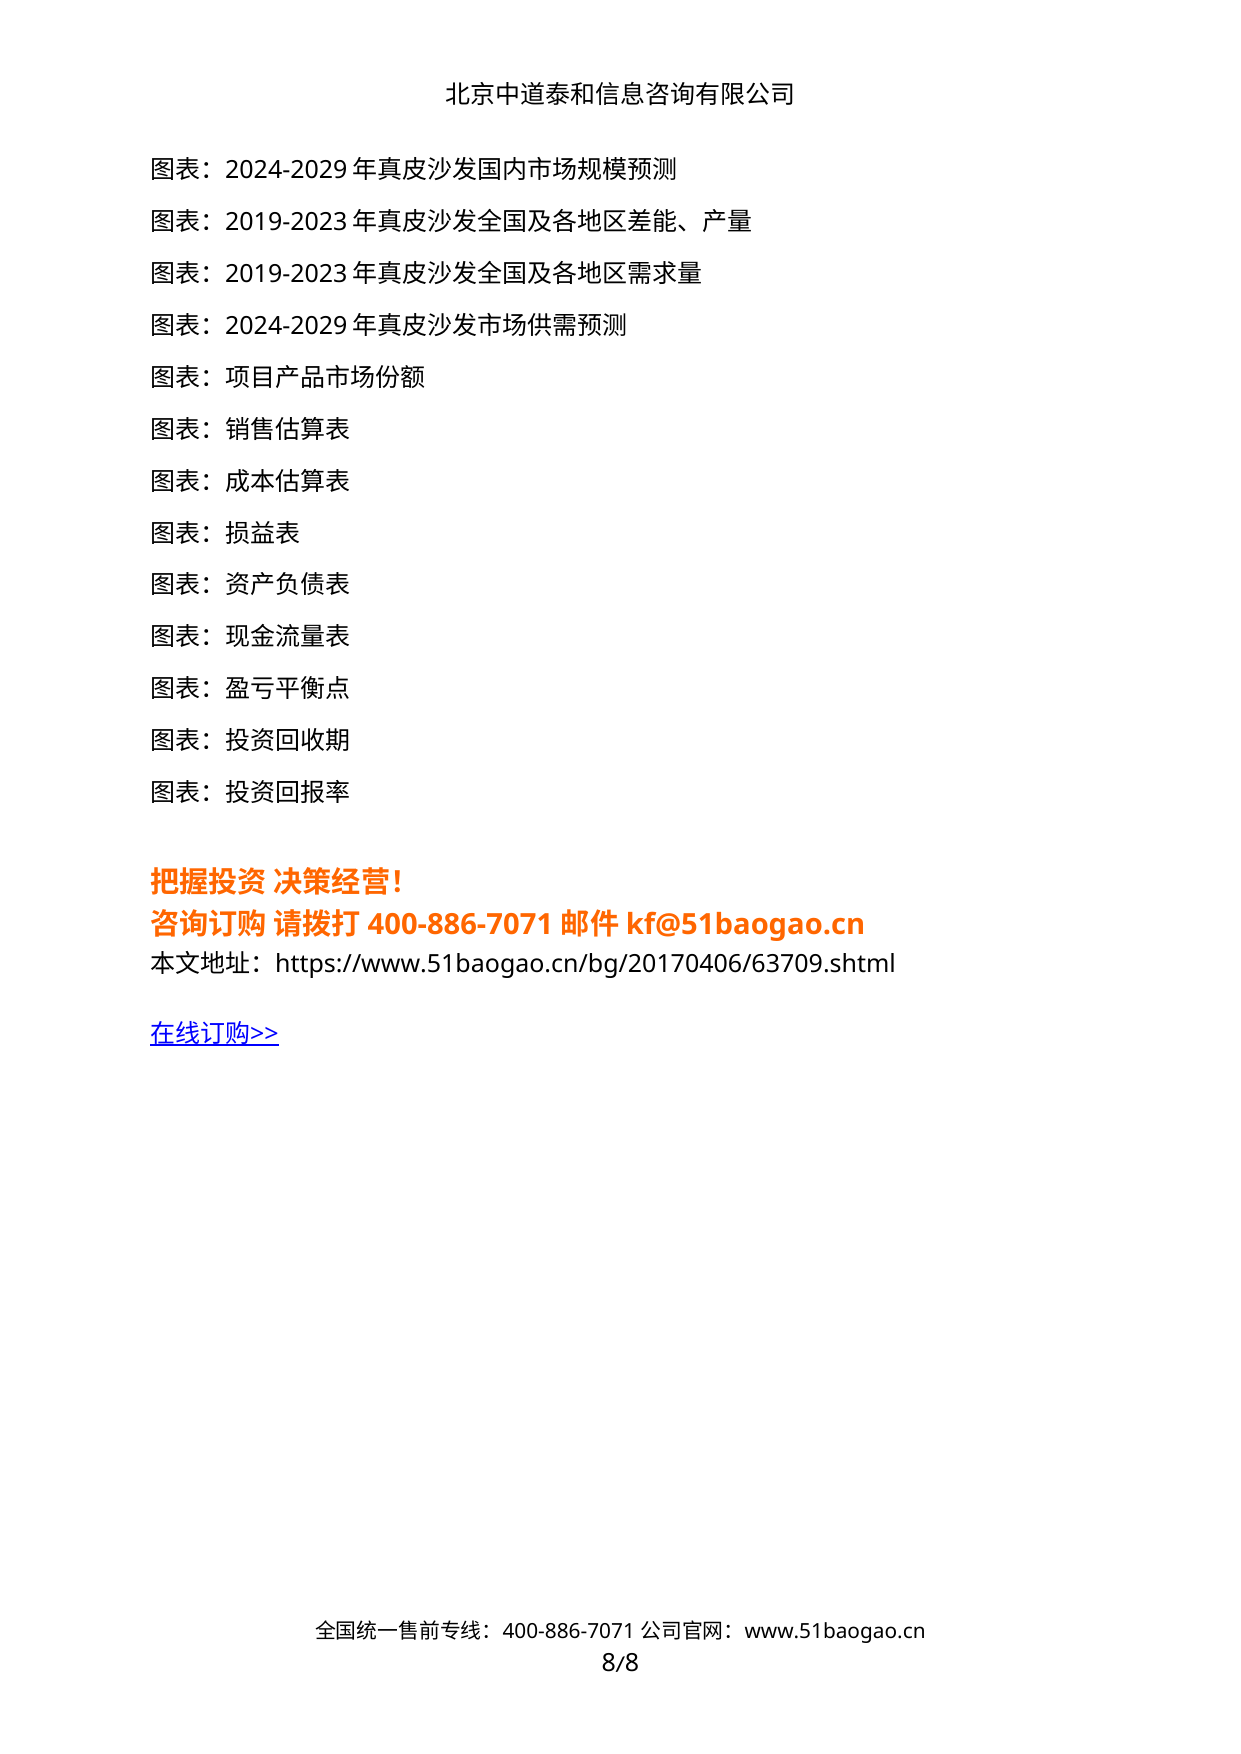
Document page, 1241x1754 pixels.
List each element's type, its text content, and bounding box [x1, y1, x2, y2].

text 图表：资产负债表 [150, 565, 1090, 601]
text 图表：损益表 [150, 513, 1090, 549]
text 图表：投资回收期 [150, 721, 1090, 757]
text 图表：成本估算表 [150, 461, 1090, 497]
text 图表：销售估算表 [150, 409, 1090, 446]
text 图表：2024-2029年真皮沙发国内市场规模预测 [150, 150, 1090, 186]
text 图表：2019-2023年真皮沙发全国及各地区差能、产量 [150, 202, 1090, 238]
text 图表：现金流量表 [150, 617, 1090, 653]
text 图表：项目产品市场份额 [150, 357, 1090, 394]
text 图表：2019-2023年真皮沙发全国及各地区需求量 [150, 254, 1090, 290]
text 图表：盈亏平衡点 [150, 669, 1090, 705]
text 图表：2024-2029年真皮沙发市场供需预测 [150, 306, 1090, 342]
text 图表：投资回报率 [150, 772, 1090, 809]
text 在线订购>> [150, 979, 1090, 1050]
text 把握投资 决策经营！咨询订购 请拨打 400-886-7071 邮件 kf@51baogao.cn本文地址：https://www.51baogao.cn/bg/20170406/63709.shtml [150, 824, 1090, 979]
